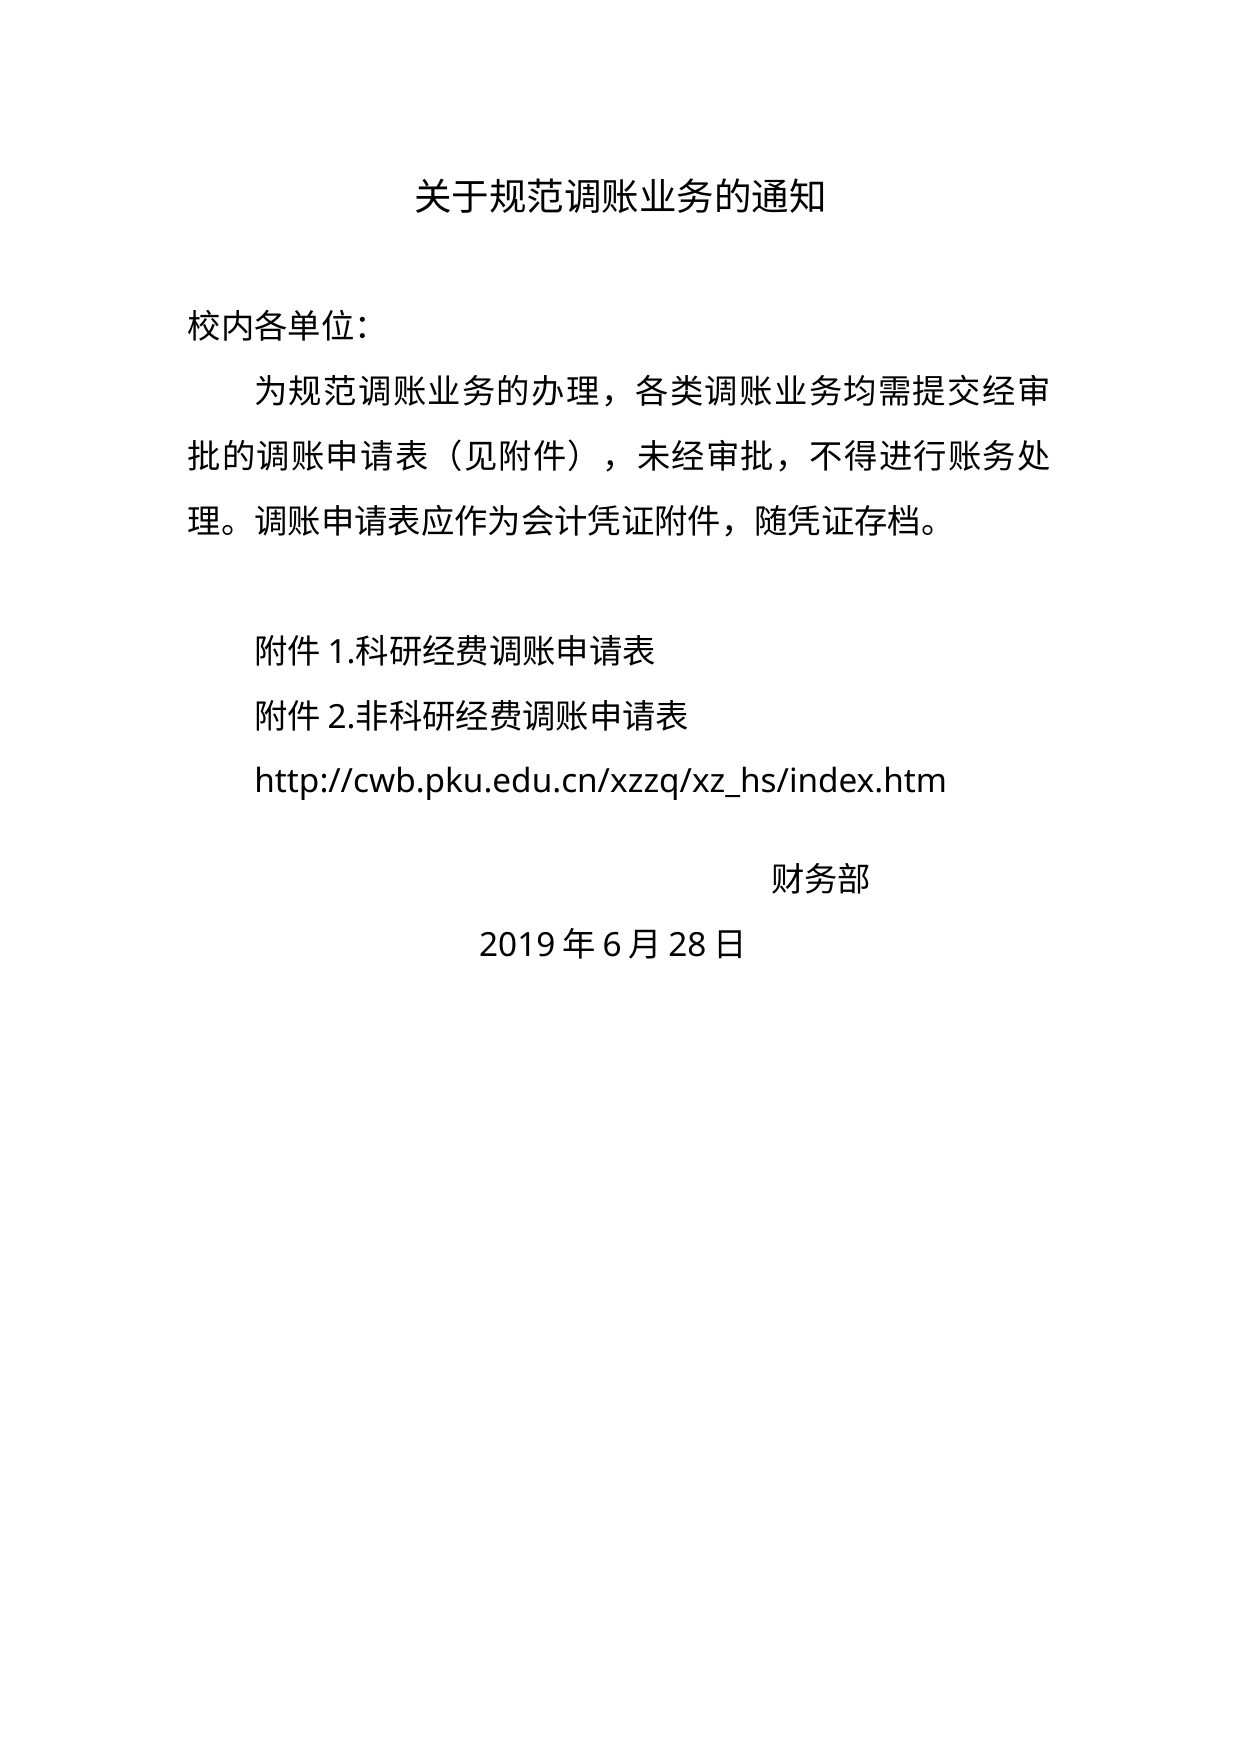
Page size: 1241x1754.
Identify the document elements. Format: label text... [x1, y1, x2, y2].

text 附件1.科研经费调账申请表 [187, 617, 1053, 682]
text 校内各单位： [187, 292, 1053, 357]
text 附件2.非科研经费调账申请表 [187, 682, 1053, 747]
text 2019年6月28日 [187, 909, 1053, 974]
text http://cwb.pku.edu.cn/xzzq/xz_hs/index.htm [187, 747, 1053, 812]
text 关于规范调账业务的通知 [187, 162, 1053, 227]
text 为规范调账业务的办理，各类调账业务均需提交经审批的调账申请表（见附件），未经审批，不得进行账务处理。调账申请表应作为会计凭证附件，随凭证存档。 [187, 357, 1053, 552]
text 财务部 [187, 844, 1053, 909]
